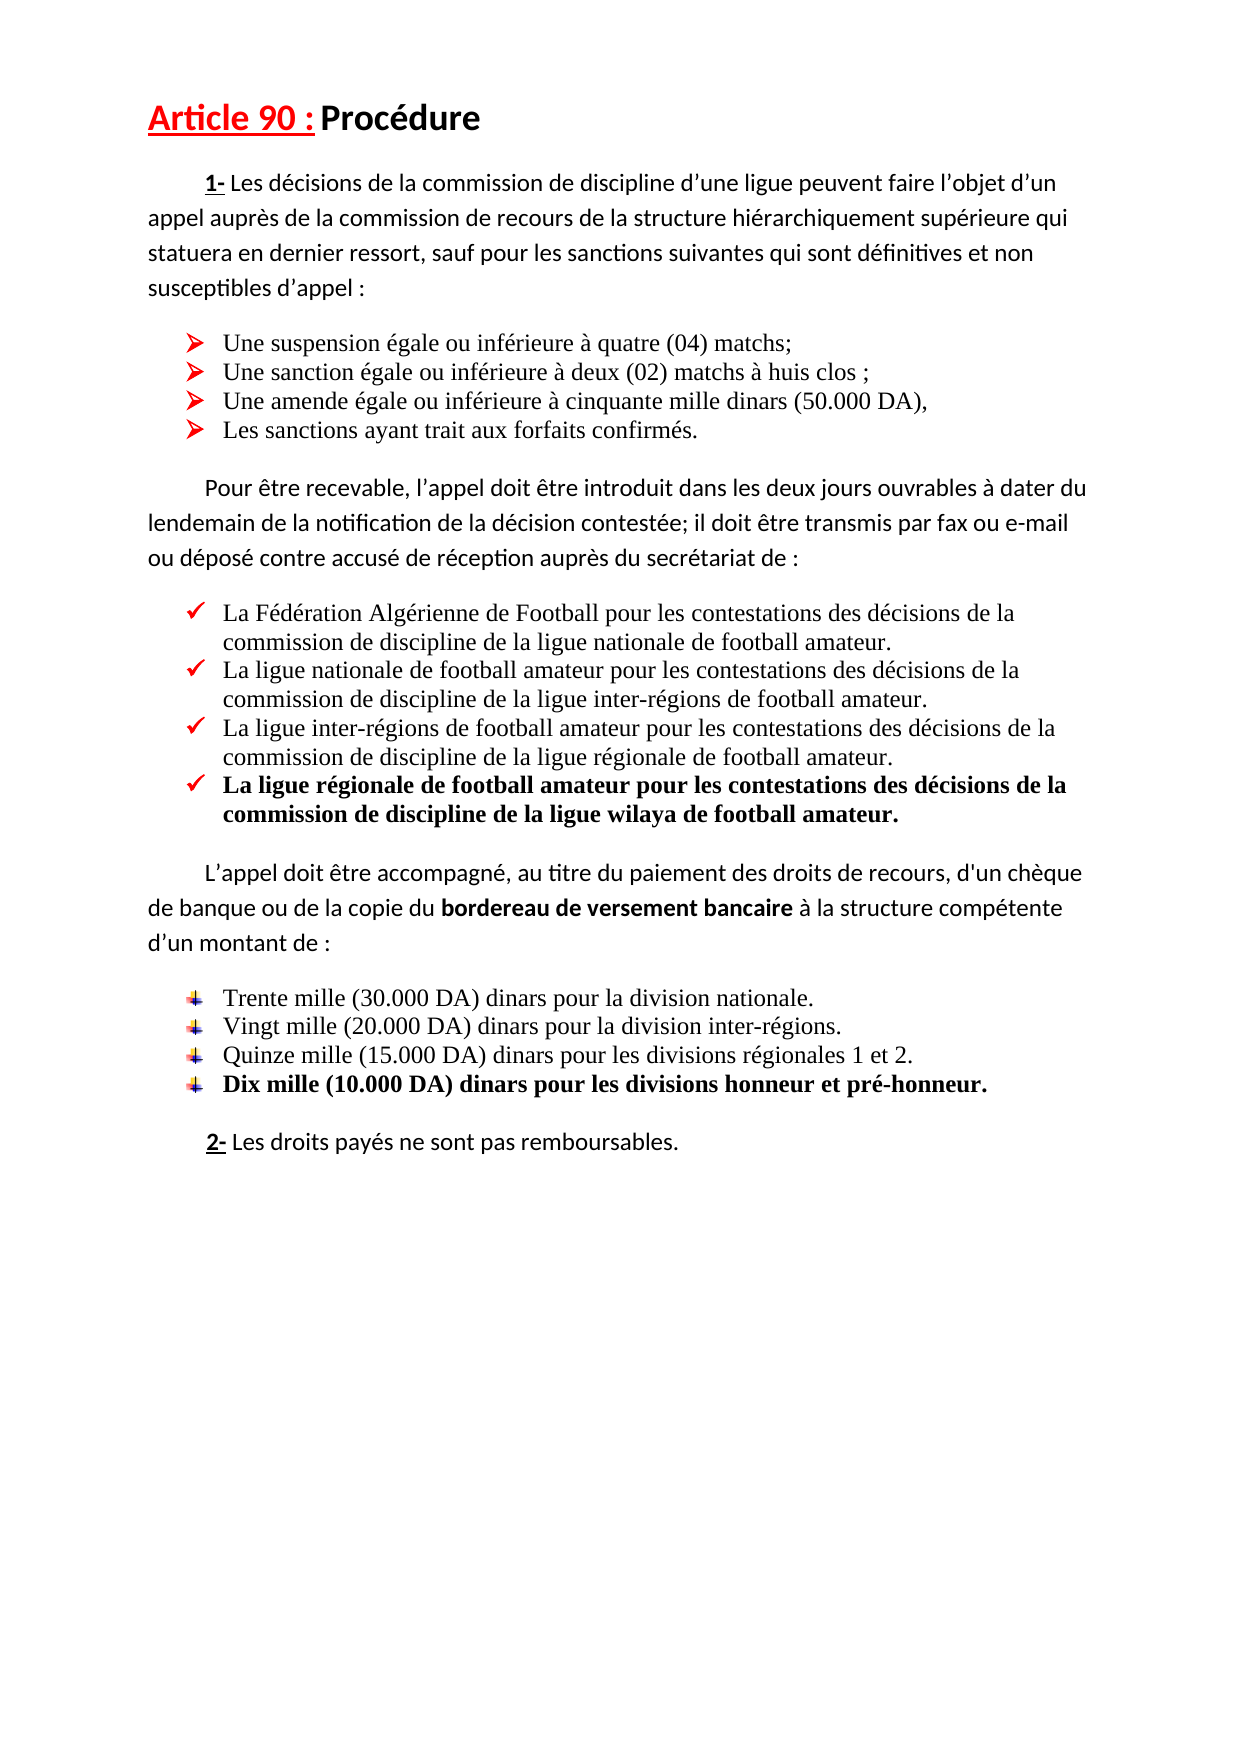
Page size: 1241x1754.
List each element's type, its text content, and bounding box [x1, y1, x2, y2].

list Une amende égale ou inférieure à cinquante mille dinars (50.000 DA), [185, 386, 1092, 415]
text L’appel doit être accompagné, au titre du paiement des droits de recours, d'un chèque de banque ou de la copie du bordereau de versement bancaire à la structure compétente d’un montant de : [148, 857, 1092, 957]
list Une sanction égale ou inférieure à deux (02) matchs à huis clos ; [185, 357, 1092, 386]
picture [186, 1018, 203, 1035]
list La Fédération Algérienne de Football pour les contestations des décisions de la commission de discipline de la ligue nationale de football amateur. [185, 598, 1092, 656]
picture [186, 1046, 203, 1064]
picture [186, 989, 203, 1006]
list Trente mille (30.000 DA) dinars pour la division nationale. [185, 983, 1092, 1011]
list Les sanctions ayant trait aux forfaits confirmés. [185, 415, 1092, 443]
text Article 90 : Procédure [148, 94, 1092, 140]
list Vingt mille (20.000 DA) dinars pour la division inter-régions. [185, 1011, 1092, 1040]
list La ligue inter-régions de football amateur pour les contestations des décisions de la commission de discipline de la ligue régionale de football amateur. [185, 713, 1092, 771]
list Une suspension égale ou inférieure à quatre (04) matchs; [185, 328, 1092, 357]
list La ligue nationale de football amateur pour les contestations des décisions de la commission de discipline de la ligue inter-régions de football amateur. [185, 656, 1092, 713]
list Dix mille (10.000 DA) dinars pour les divisions honneur et pré-honneur. [185, 1069, 1092, 1098]
list Quinze mille (15.000 DA) dinars pour les divisions régionales 1 et 2. [185, 1040, 1092, 1069]
text 2- Les droits payés ne sont pas remboursables. [185, 1126, 1092, 1157]
text 1- Les décisions de la commission de discipline d’une ligue peuvent faire l’objet d’un appel auprès de la commission de recours de la structure hiérarchiquement supérieure qui statuera en dernier ressort, sauf pour les sanctions suivantes qui sont définitives et non susceptibles d’appel : [148, 168, 1092, 303]
list La ligue régionale de football amateur pour les contestations des décisions de la commission de discipline de la ligue wilaya de football amateur. [185, 771, 1092, 828]
picture [186, 1075, 203, 1093]
text Pour être recevable, l’appel doit être introduit dans les deux jours ouvrables à dater du lendemain de la notification de la décision contestée; il doit être transmis par fax ou e-mail ou déposé contre accusé de réception auprès du secrétariat de : [148, 472, 1092, 573]
